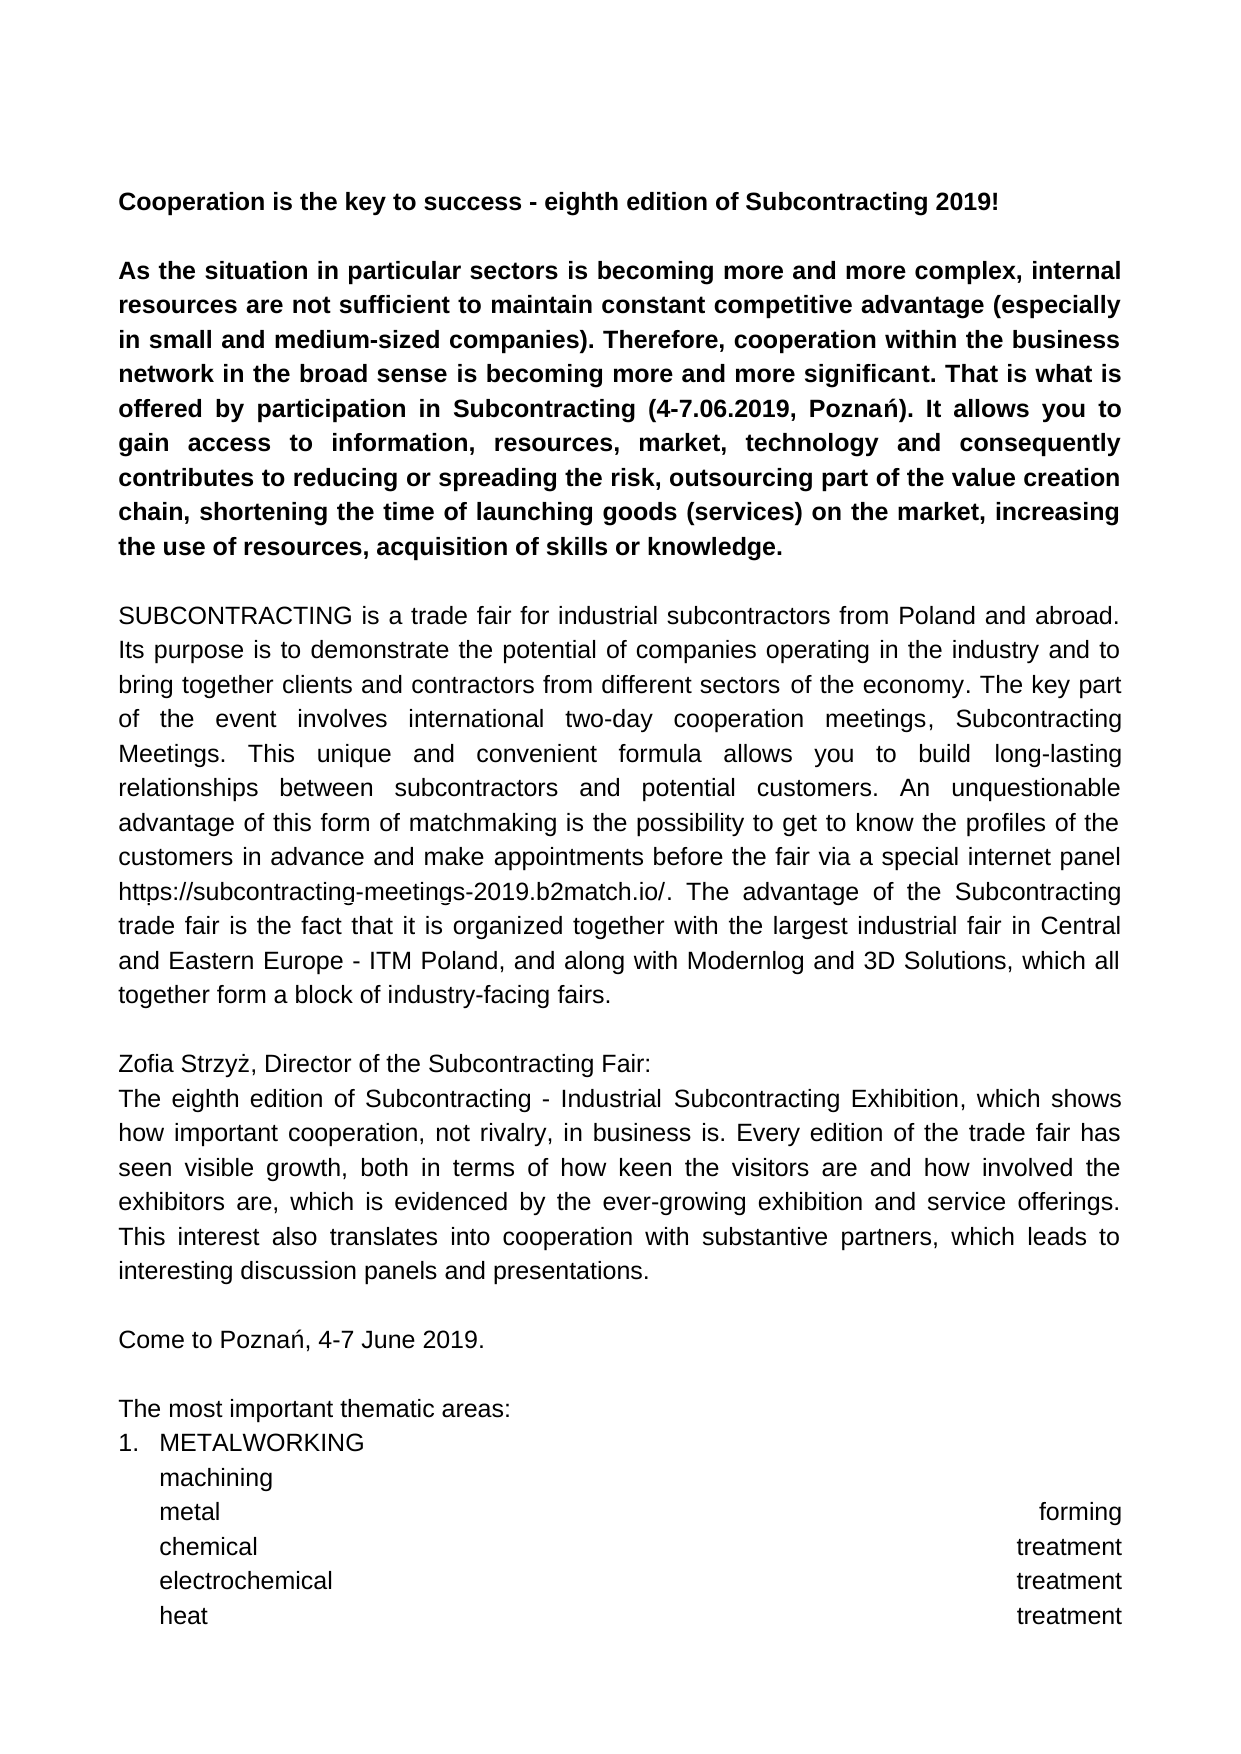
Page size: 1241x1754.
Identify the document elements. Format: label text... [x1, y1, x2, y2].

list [118, 1428, 1122, 1629]
text The eighth edition of Subcontracting - Industrial Subcontracting Exhibition, which shows how important cooperation, not rivalry, in business is. Every edition of the trade fair has seen visible growth, both in terms of how keen the visitors are and how involved the exhibitors are, which is evidenced by the ever-growing exhibition and service offerings. This interest also translates into cooperation with substantive partners, which leads to interesting discussion panels and presentations. [118, 1083, 1122, 1285]
text Come to Poznań, 4-7 June 2019. [118, 1325, 1122, 1354]
text The most important thematic areas: [118, 1394, 1122, 1423]
text As the situation in particular sectors is becoming more and more complex, internal resources are not sufficient to maintain constant competitive advantage (especially in small and medium-sized companies). Therefore, cooperation within the business network in the broad sense is becoming more and more significant. That is what is offered by participation in Subcontracting (4-7.06.2019, Poznań). It allows you to gain access to information, resources, market, technology and consequently contributes to reducing or spreading the risk, outsourcing part of the value creation chain, shortening the time of launching goods (services) on the market, increasing the use of resources, acquisition of skills or knowledge. [118, 256, 1122, 561]
text Zofia Strzyż, Director of the Subcontracting Fair: [118, 1049, 1122, 1078]
text Cooperation is the key to success - eighth edition of Subcontracting 2019! [118, 187, 1122, 216]
text SUBCONTRACTING is a trade fair for industrial subcontractors from Poland and abroad. Its purpose is to demonstrate the potential of companies operating in the industry and to bring together clients and contractors from different sectors of the economy. The key part of the event involves international two-day cooperation meetings, Subcontracting Meetings. This unique and convenient formula allows you to build long-lasting relationships between subcontractors and potential customers. An unquestionable advantage of this form of matchmaking is the possibility to get to know the profiles of the customers in advance and make appointments before the fair via a special internet panel https://subcontracting-meetings-2019.b2match.io/. The advantage of the Subcontracting trade fair is the fact that it is organized together with the largest industrial fair in Central and Eastern Europe - ITM Poland, and along with Modernlog and 3D Solutions, which all together form a block of industry-facing fairs. [118, 601, 1122, 1009]
